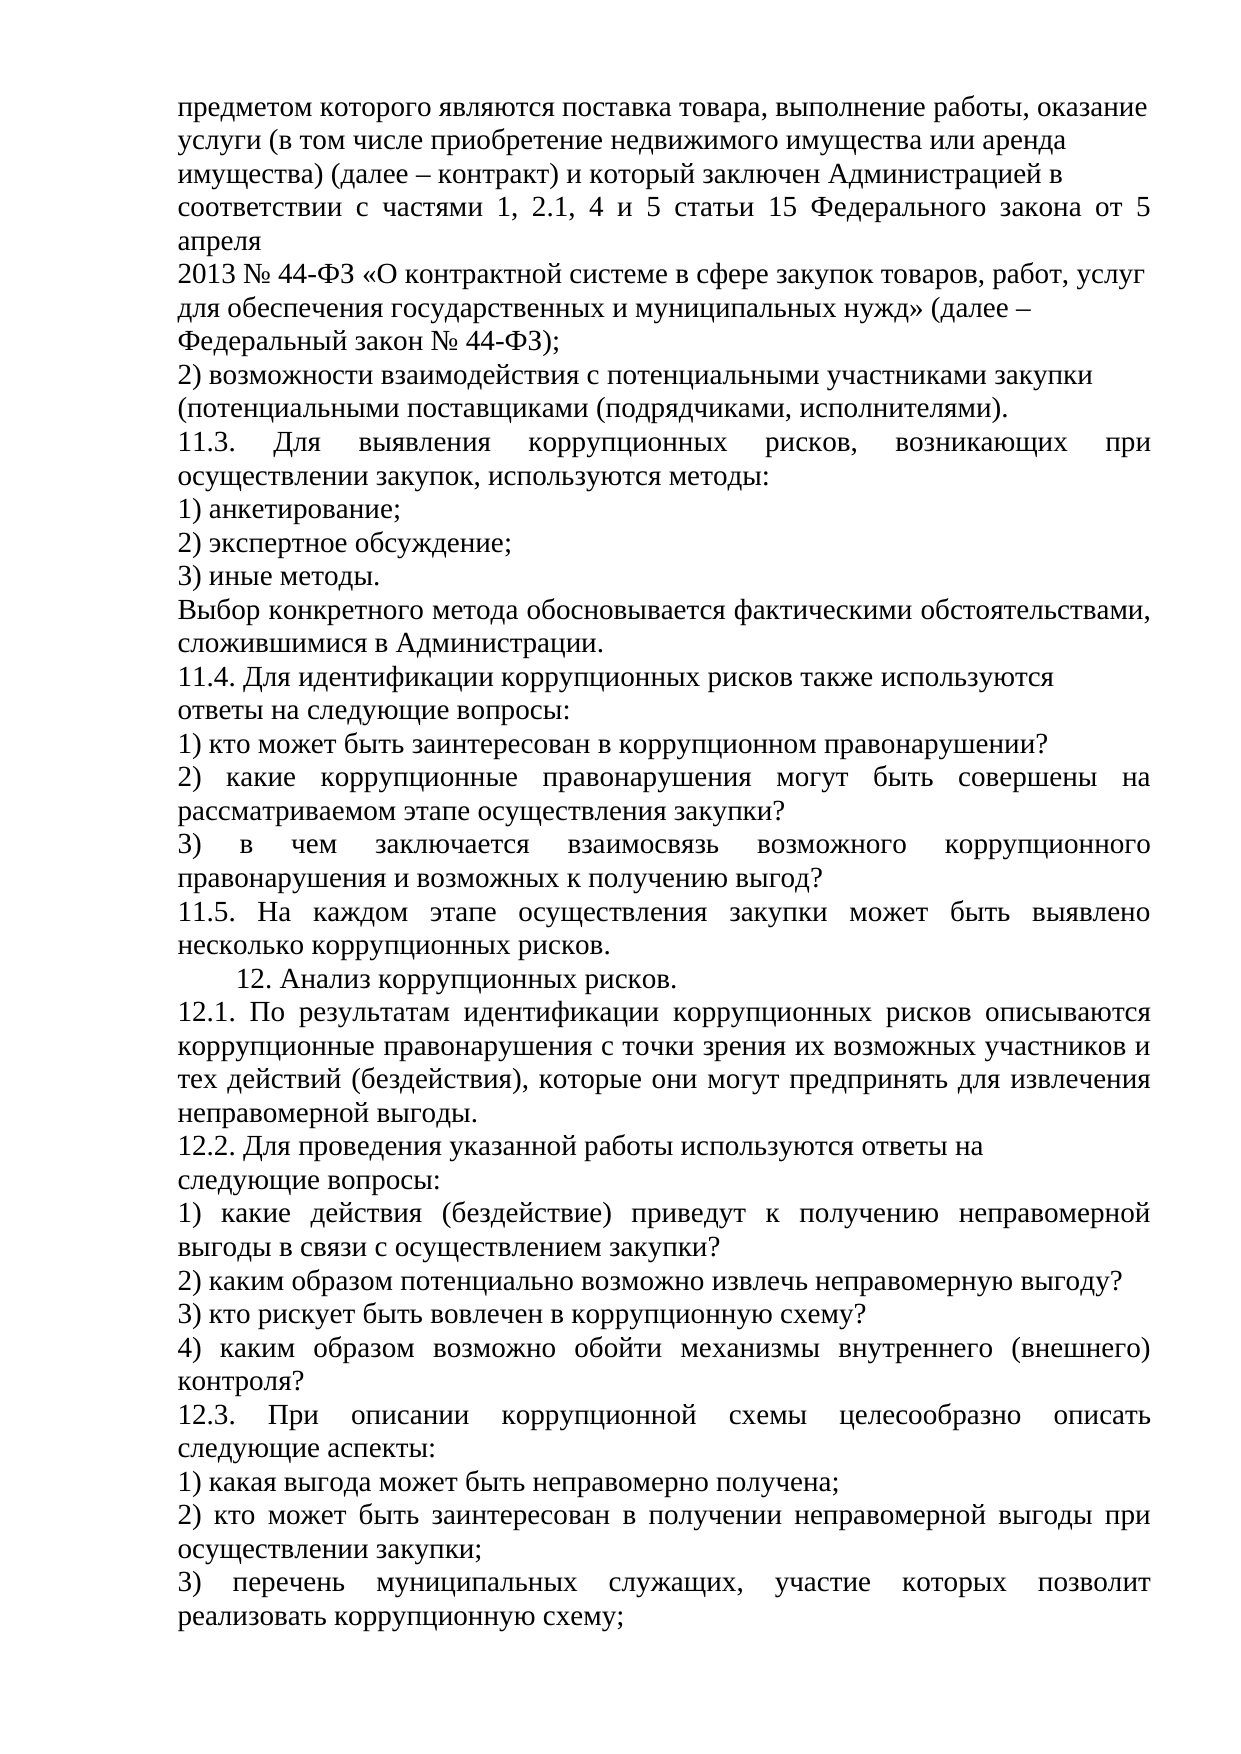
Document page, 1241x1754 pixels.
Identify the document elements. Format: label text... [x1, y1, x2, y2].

text 11.5. На каждом этапе осуществления закупки может быть выявлено несколько коррупционных рисков. [177, 894, 1152, 961]
text 1) анкетирование; [177, 491, 1152, 525]
text 12. Анализ коррупционных рисков. [177, 961, 1152, 994]
text 1) кто может быть заинтересован в коррупционном правонарушении? [177, 726, 1152, 759]
text для обеспечения государственных и муниципальных нужд» (далее – [177, 290, 1152, 323]
text 2) кто может быть заинтересован в получении неправомерной выгоды при осуществлении закупки; [177, 1497, 1152, 1564]
text имущества) (далее – контракт) и который заключен Администрацией в [177, 156, 1152, 189]
text 12.2. Для проведения указанной работы используются ответы на [177, 1128, 1152, 1162]
text ответы на следующие вопросы: [177, 692, 1152, 726]
text 3) в чем заключается взаимосвязь возможного коррупционного правонарушения и возможных к получению выгод? [177, 827, 1152, 894]
text 11.3. Для выявления коррупционных рисков, возникающих при осуществлении закупок, используются методы: [177, 424, 1152, 491]
text 3) иные методы. [177, 558, 1152, 592]
text 1) какая выгода может быть неправомерно получена; [177, 1464, 1152, 1497]
text 12.1. По результатам идентификации коррупционных рисков описываются коррупционные правонарушения с точки зрения их возможных участников и тех действий (бездействия), которые они могут предпринять для извлечения неправомерной выгоды. [177, 994, 1152, 1128]
text 2) какие коррупционные правонарушения могут быть совершены на рассматриваемом этапе осуществления закупки? [177, 759, 1152, 827]
text 11.4. Для идентификации коррупционных рисков также используются [177, 659, 1152, 692]
text следующие вопросы: [177, 1162, 1152, 1196]
text 2) возможности взаимодействия с потенциальными участниками закупки [177, 357, 1152, 391]
text соответствии с частями 1, 2.1, 4 и 5 статьи 15 Федерального закона от 5 апреля [177, 189, 1152, 256]
text 3) перечень муниципальных служащих, участие которых позволит реализовать коррупционную схему; [177, 1564, 1152, 1632]
text (потенциальными поставщиками (подрядчиками, исполнителями). [177, 391, 1152, 424]
text 4) каким образом возможно обойти механизмы внутреннего (внешнего) контроля? [177, 1330, 1152, 1397]
text Выбор конкретного метода обосновывается фактическими обстоятельствами, сложившимися в Администрации. [177, 592, 1152, 659]
text 2013 № 44-ФЗ «О контрактной системе в сфере закупок товаров, работ, услуг [177, 256, 1152, 290]
text 2) каким образом потенциально возможно извлечь неправомерную выгоду? [177, 1263, 1152, 1296]
text предметом которого являются поставка товара, выполнение работы, оказание [177, 89, 1152, 122]
text 2) экспертное обсуждение; [177, 525, 1152, 558]
text 12.3. При описании коррупционной схемы целесообразно описать следующие аспекты: [177, 1397, 1152, 1464]
text 1) какие действия (бездействие) приведут к получению неправомерной выгоды в связи с осуществлением закупки? [177, 1196, 1152, 1263]
text Федеральный закон № 44-ФЗ); [177, 323, 1152, 357]
text 3) кто рискует быть вовлечен в коррупционную схему? [177, 1296, 1152, 1330]
text услуги (в том числе приобретение недвижимого имущества или аренда [177, 122, 1152, 156]
